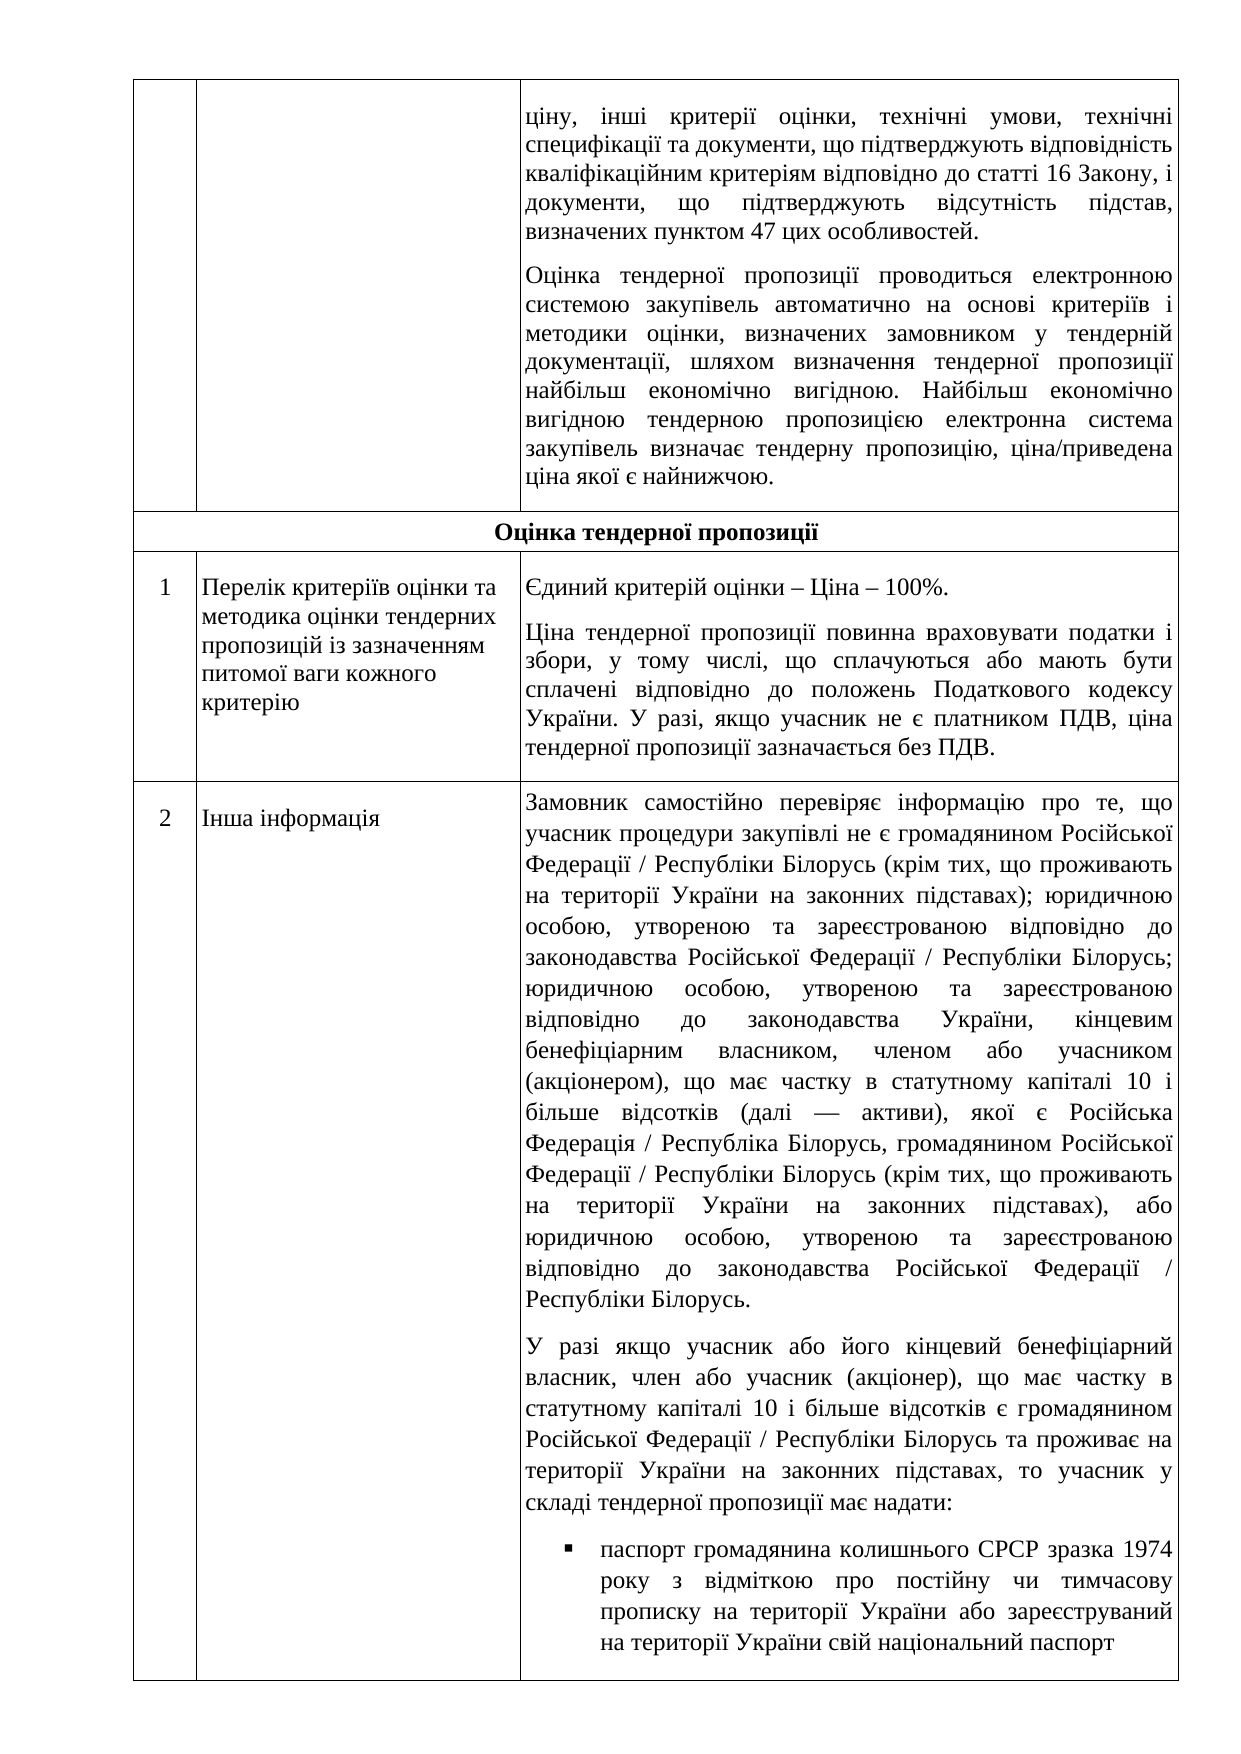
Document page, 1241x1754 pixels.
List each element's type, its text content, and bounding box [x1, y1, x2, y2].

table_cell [521, 782, 1178, 1680]
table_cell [521, 80, 1178, 511]
table_cell 1 [134, 552, 196, 781]
table_cell Перелік критеріїв оцінки та методика оцінки тендерних пропозицій із зазначенням питомої ваги кожного критерію [197, 552, 520, 781]
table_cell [197, 80, 520, 511]
table_cell 2 [134, 80, 196, 511]
table_cell 2 [134, 782, 196, 1680]
table_cell Інша інформація [197, 782, 520, 1680]
table_cell Оцінка тендерної пропозиції [134, 512, 1178, 551]
table_cell Єдиний критерій оцінки – Ціна – 100%. Ціна тендерної пропозиції повинна враховувати податки і збори, у тому числі, що сплачуються або мають бути сплачені відповідно до положень Податкового кодексу України. У разі, якщо учасник не є платником ПДВ, ціна тендерної пропозиції зазначається без ПДВ. [521, 552, 1178, 781]
